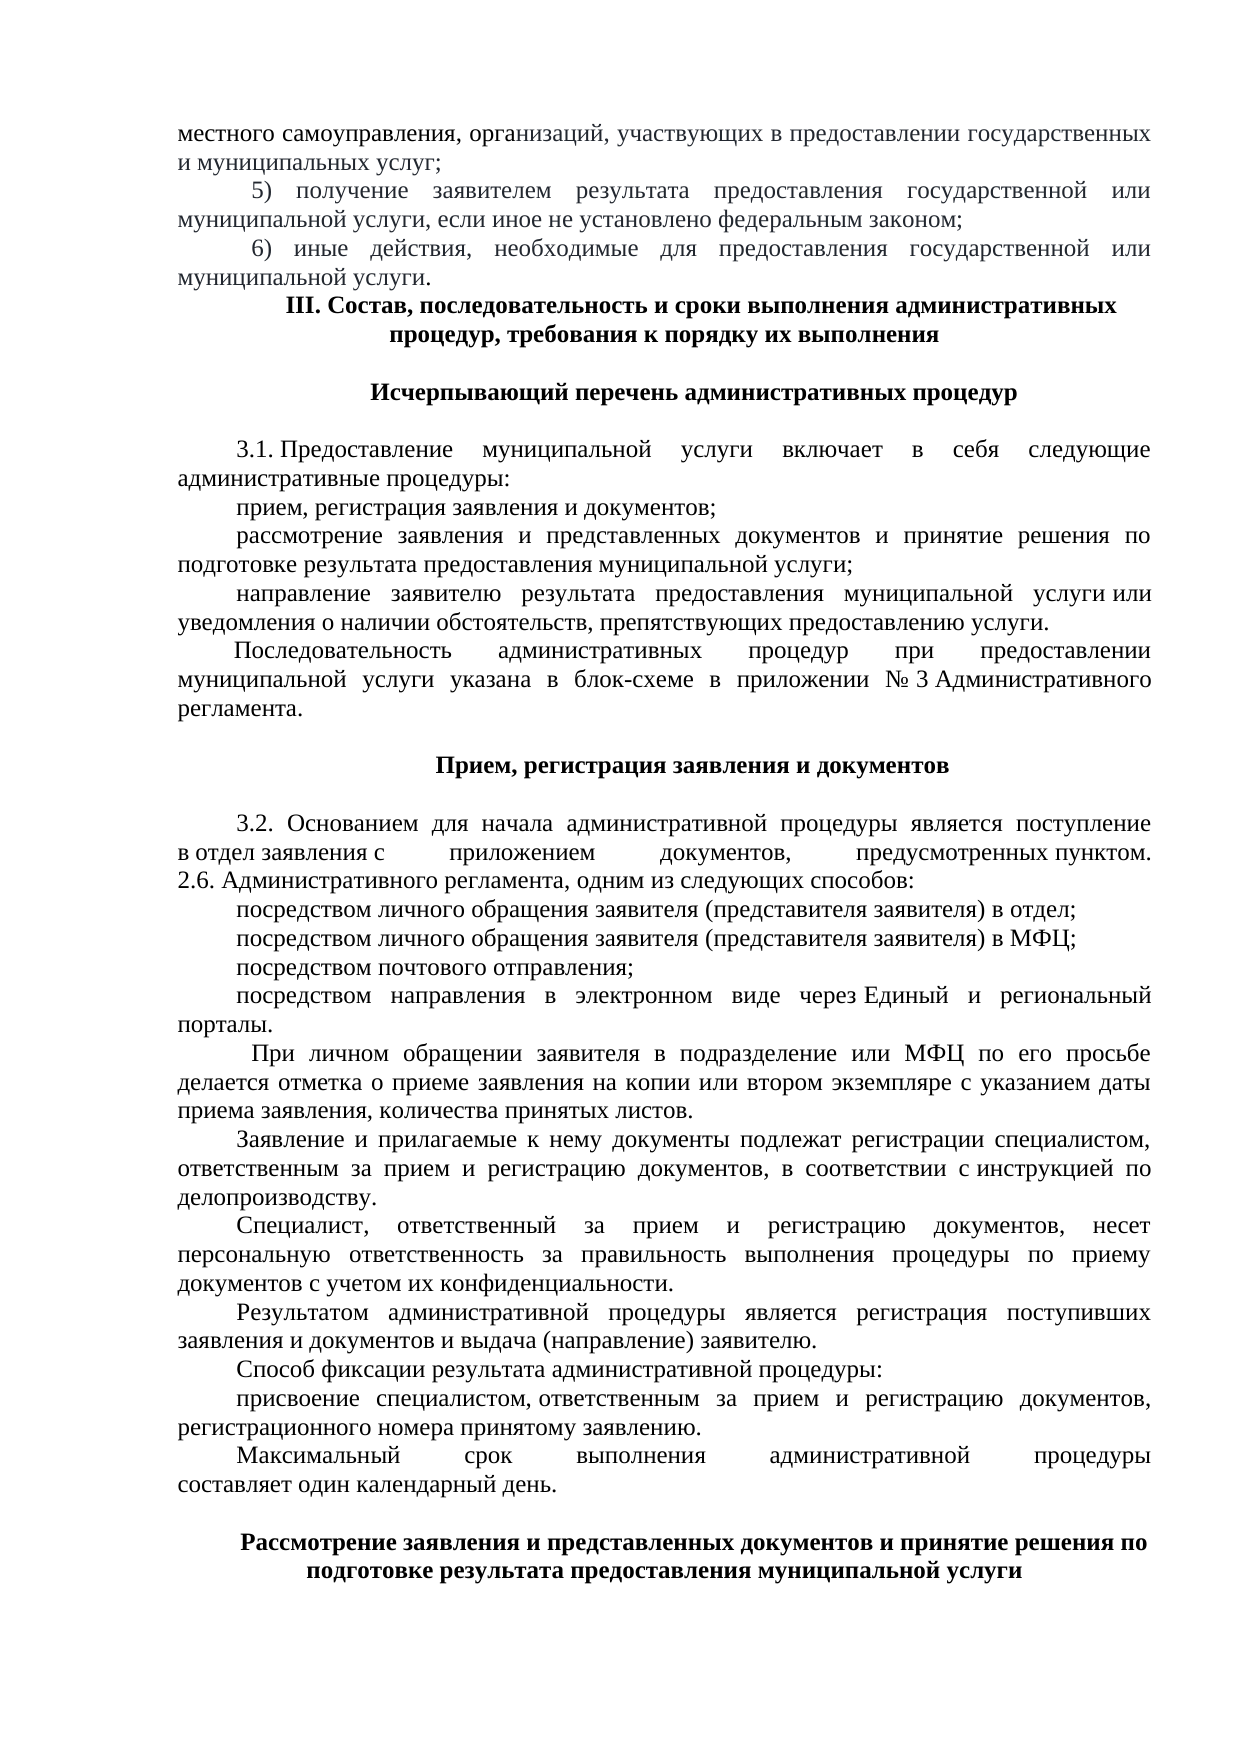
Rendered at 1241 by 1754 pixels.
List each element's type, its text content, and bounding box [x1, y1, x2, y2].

text присвоение специалистом, ответственным за прием и регистрацию документов, регистрационного номера принятому заявлению. [177, 1383, 1152, 1441]
text 5) получение заявителем результата предоставления государственной или муниципальной услуги, если иное не установлено федеральным законом; [177, 176, 1152, 233]
text Прием, регистрация заявления и документов [177, 751, 1152, 779]
text 6) иные действия, необходимые для предоставления государственной или муниципальной услуги. [177, 233, 1152, 291]
text прием, регистрация заявления и документов; [177, 492, 1152, 521]
text посредством личного обращения заявителя (представителя заявителя) в МФЦ; [177, 923, 1152, 952]
text Максимальный срок выполнения административной процедуры составляет один календарный день. [177, 1441, 1152, 1498]
text 3.2. Основанием для начала административной процедуры является поступление в отдел заявления с приложением документов, предусмотренных пунктом. 2.6. Административного регламента, одним из следующих способов: [177, 808, 1152, 894]
text посредством направления в электронном виде через Единый и региональный порталы. [177, 981, 1152, 1038]
text посредством почтового отправления; [177, 952, 1152, 981]
text рассмотрение заявления и представленных документов и принятие решения по подготовке результата предоставления муниципальной услуги; [177, 521, 1152, 578]
text Результатом административной процедуры является регистрация поступивших заявления и документов и выдача (направление) заявителю. [177, 1297, 1152, 1354]
text посредством личного обращения заявителя (представителя заявителя) в отдел; [177, 894, 1152, 923]
text Специалист, ответственный за прием и регистрацию документов, несет персональную ответственность за правильность выполнения процедуры по приему документов с учетом их конфиденциальности. [177, 1211, 1152, 1297]
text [177, 118, 1152, 176]
text Исчерпывающий перечень административных процедур [177, 377, 1152, 406]
text Последовательность административных процедур при предоставлении муниципальной услуги указана в блок-схеме в приложении № 3 Административного регламента. [177, 636, 1152, 722]
text Рассмотрение заявления и представленных документов и принятие решения по подготовке результата предоставления муниципальной услуги [177, 1527, 1152, 1584]
text 3.1. Предоставление муниципальной услуги включает в себя следующие административные процедуры: [177, 434, 1152, 492]
text Заявление и прилагаемые к нему документы подлежат регистрации специалистом, ответственным за прием и регистрацию документов, в соответствии с инструкцией по делопроизводству. [177, 1124, 1152, 1211]
text Способ фиксации результата административной процедуры: [177, 1354, 1152, 1383]
text При личном обращении заявителя в подразделение или МФЦ по его просьбе делается отметка о приеме заявления на копии или втором экземпляре с указанием даты приема заявления, количества принятых листов. [177, 1038, 1152, 1124]
text III. Состав, последовательность и сроки выполнения административных процедур, требования к порядку их выполнения [177, 291, 1152, 348]
text направление заявителю результата предоставления муниципальной услуги или уведомления о наличии обстоятельств, препятствующих предоставлению услуги. [177, 578, 1152, 636]
